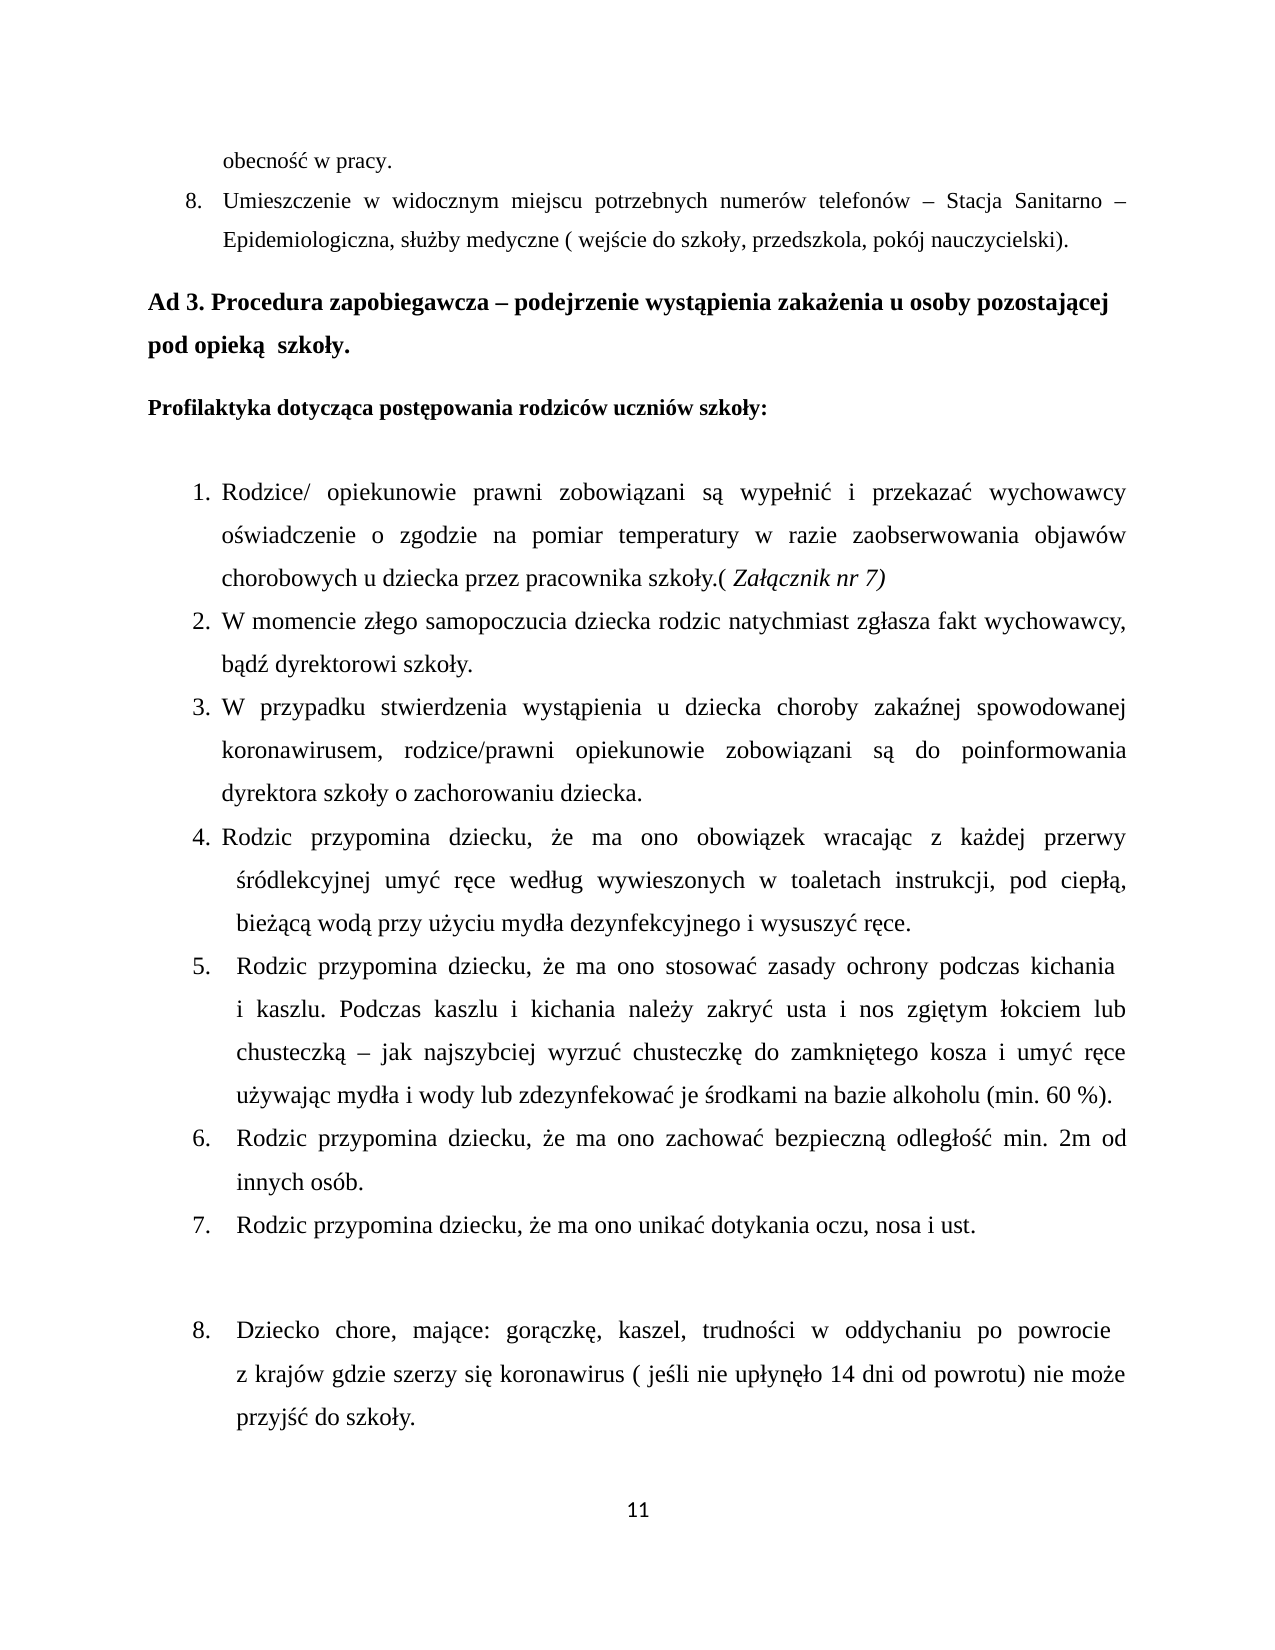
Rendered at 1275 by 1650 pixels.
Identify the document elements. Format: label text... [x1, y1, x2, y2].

subtitle Profilaktyka dotycząca postępowania rodziców uczniów szkoły: [148, 394, 1127, 420]
list W momencie złego samopoczucia dziecka rodzic natychmiast zgłasza fakt wychowawcy, bądź dyrektorowi szkoły. [192, 606, 1127, 678]
list Rodzic przypomina dziecku, że ma ono unikać dotykania oczu, nosa i ust. [192, 1210, 1127, 1238]
list Umieszczenie w widocznym miejscu potrzebnych numerów telefonów – Stacja Sanitarno – Epidemiologiczna, służby medyczne ( wejście do szkoły, przedszkola, pokój nauczycielski). [185, 187, 1127, 253]
list Rodzice/ opiekunowie prawni zobowiązani są wypełnić i przekazać wychowawcy oświadczenie o zgodzie na pomiar temperatury w razie zaobserwowania objawów chorobowych u dziecka przez pracownika szkoły.( Załącznik nr 7) [192, 477, 1127, 592]
subtitle Ad 3. Procedura zapobiegawcza – podejrzenie wystąpienia zakażenia u osoby pozostającej pod opieką szkoły. [148, 287, 1127, 359]
list Rodzic przypomina dziecku, że ma ono stosować zasady ochrony podczas kichania i kaszlu. Podczas kaszlu i kichania należy zakryć usta i nos zgiętym łokciem lub chusteczką – jak najszybciej wyrzuć chusteczkę do zamkniętego kosza i umyć ręce używając mydła i wody lub zdezynfekować je środkami na bazie alkoholu (min. 60 %). [192, 951, 1127, 1109]
list Rodzic przypomina dziecku, że ma ono zachować bezpieczną odległość min. 2m od innych osób. [192, 1123, 1127, 1195]
list W przypadku stwierdzenia wystąpienia u dziecka choroby zakaźnej spowodowanej koronawirusem, rodzice/prawni opiekunowie zobowiązani są do poinformowania dyrektora szkoły o zachorowaniu dziecka. [192, 692, 1127, 807]
list Rodzic przypomina dziecku, że ma ono obowiązek wracając z każdej przerwy śródlekcyjnej umyć ręce według wywieszonych w toaletach instrukcji, pod ciepłą, bieżącą wodą przy użyciu mydła dezynfekcyjnego i wysuszyć ręce. [192, 822, 1127, 937]
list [185, 148, 1127, 174]
list Dziecko chore, mające: gorączkę, kaszel, trudności w oddychaniu po powrocie z krajów gdzie szerzy się koronawirus ( jeśli nie upłynęło 14 dni od powrotu) nie może przyjść do szkoły. [192, 1316, 1127, 1431]
